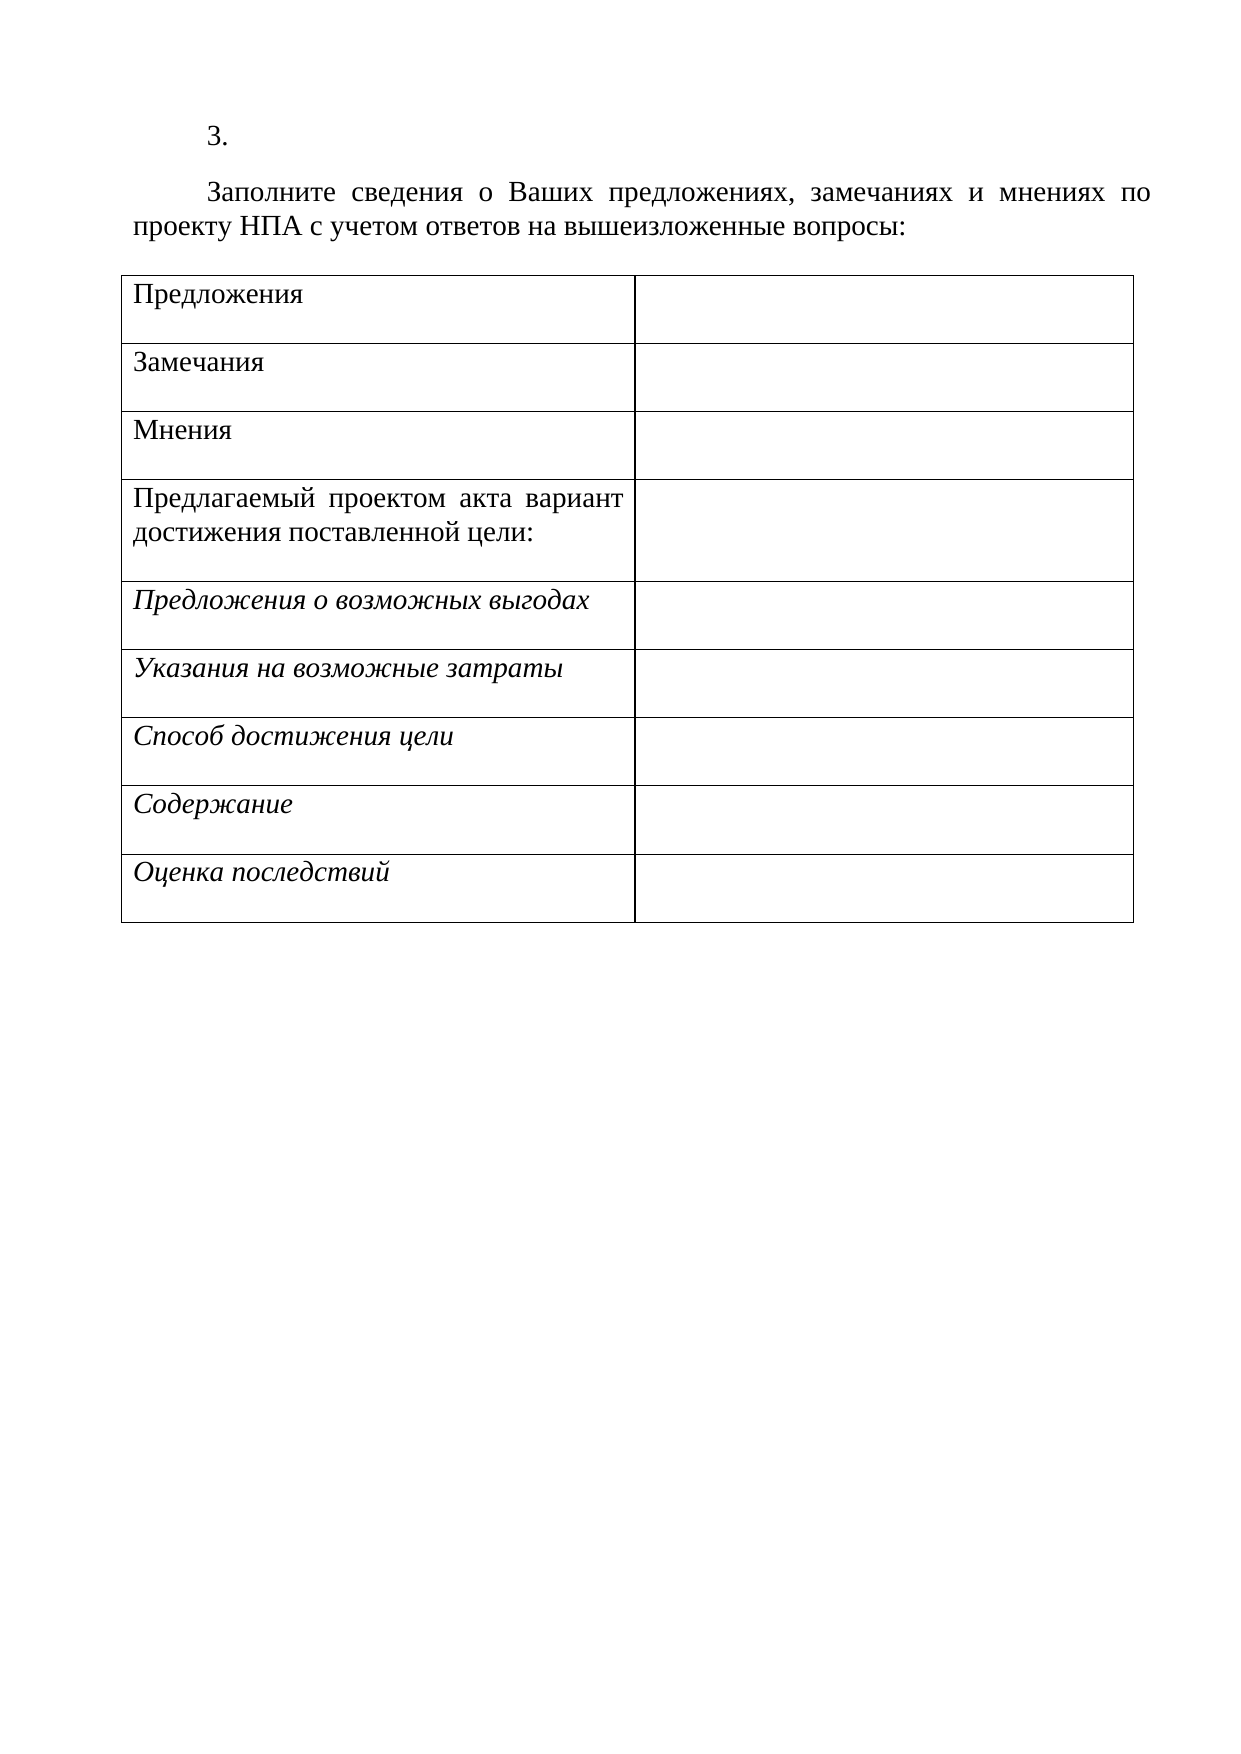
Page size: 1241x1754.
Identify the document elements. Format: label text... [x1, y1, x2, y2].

table_cell Предложения о возможных выгодах [122, 582, 634, 649]
table_cell Способ достижения цели [122, 718, 634, 785]
table_cell [636, 718, 1133, 785]
text Заполните сведения о Ваших предложениях, замечаниях и мнениях по проекту НПА с учетом ответов на вышеизложенные вопросы: [133, 174, 1152, 241]
table_cell Оценка последствий [122, 855, 634, 922]
table_cell [636, 412, 1133, 479]
table_cell Указания на возможные затраты [122, 650, 634, 717]
table_cell Замечания [122, 344, 634, 411]
table_cell [636, 855, 1133, 922]
table_cell Содержание [122, 786, 634, 853]
table_header [636, 276, 1133, 343]
table_cell [636, 582, 1133, 649]
table_cell [636, 786, 1133, 853]
table_cell [636, 344, 1133, 411]
text 3. [133, 118, 1152, 152]
table_cell Предлагаемый проектом акта вариант достижения поставленной цели: [122, 480, 634, 581]
table_cell Мнения [122, 412, 634, 479]
table_header Предложения [122, 276, 634, 343]
table_cell [636, 650, 1133, 717]
table_cell [636, 480, 1133, 581]
